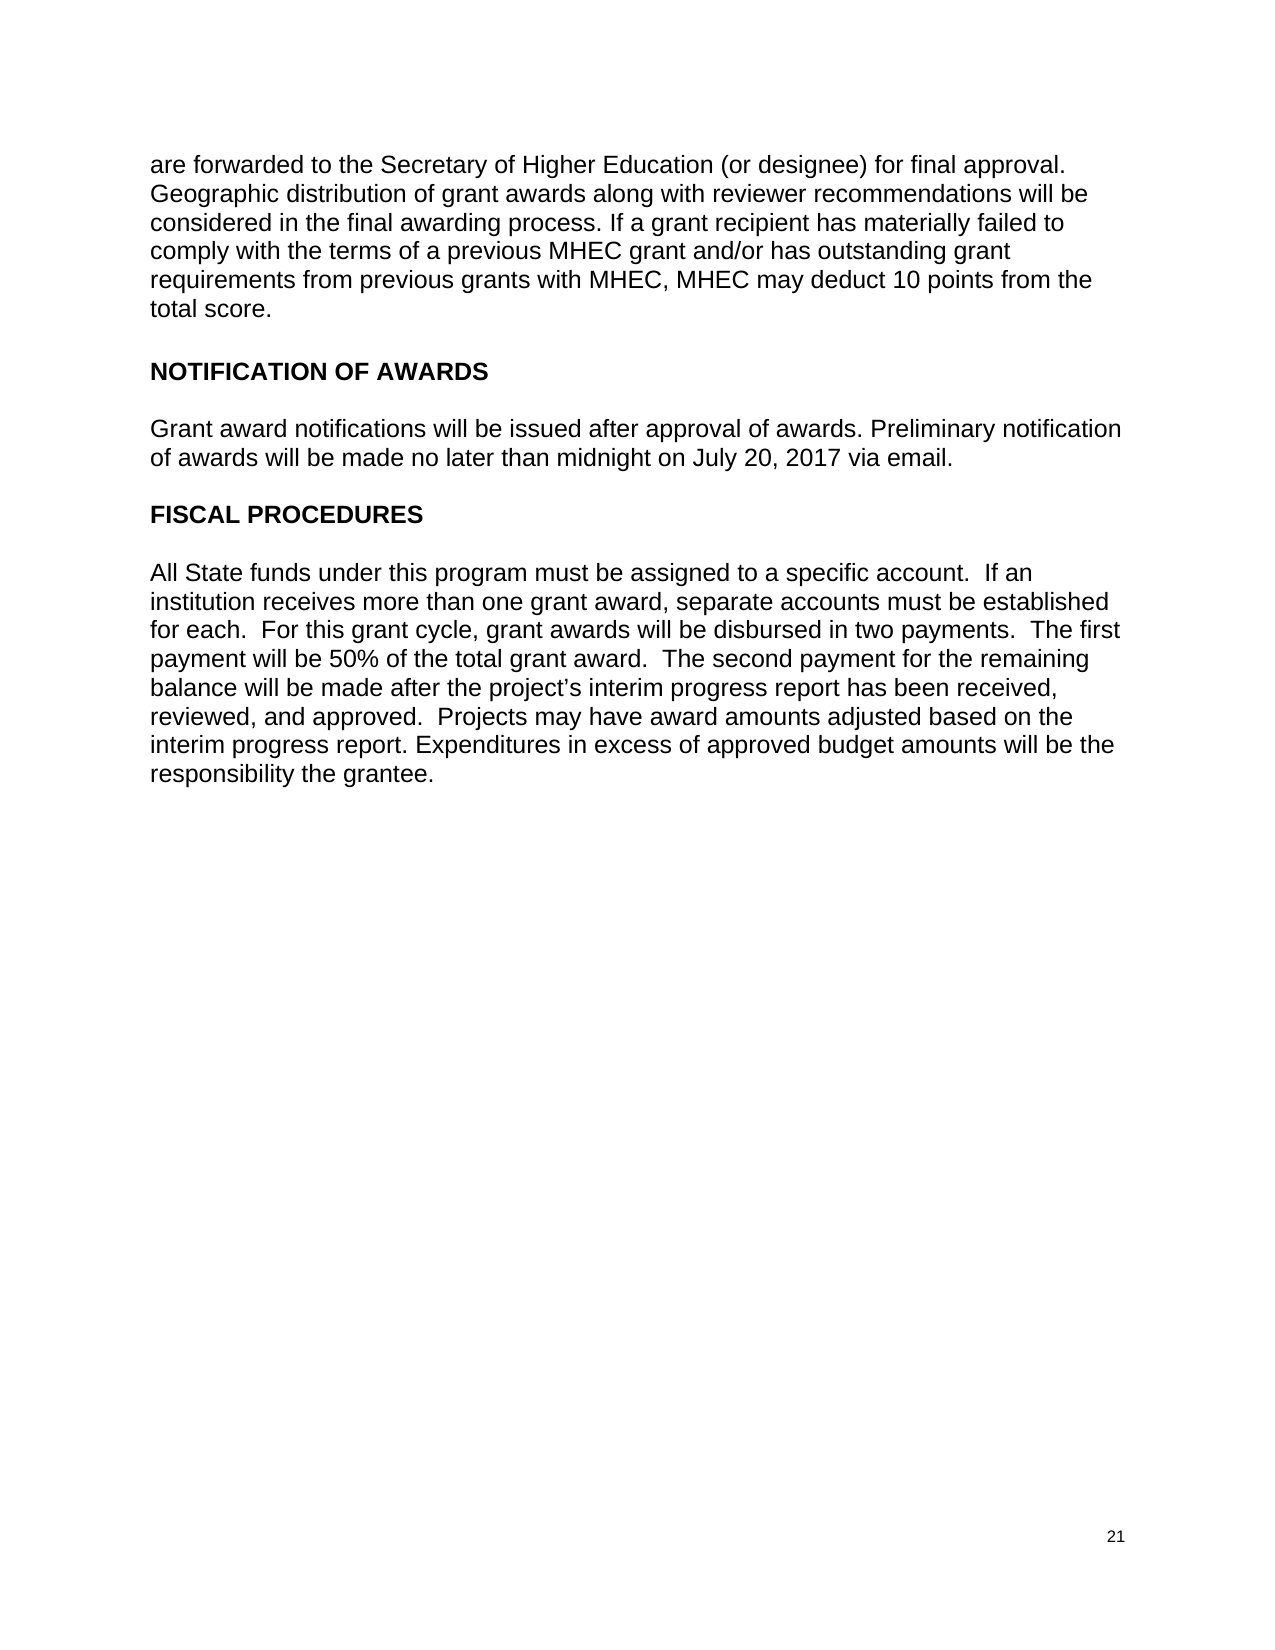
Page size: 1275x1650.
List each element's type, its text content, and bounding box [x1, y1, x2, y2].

text NOTIFICATION OF AWARDS [150, 357, 1125, 385]
text All State funds under this program must be assigned to a specific account. If an institution receives more than one grant award, separate accounts must be established for each. For this grant cycle, grant awards will be disbursed in two payments. The first payment will be 50% of the total grant award. The second payment for the remaining balance will be made after the project’s interim progress report has been received, reviewed, and approved. Projects may have award amounts adjusted based on the interim progress report. Expenditures in excess of approved budget amounts will be the responsibility the grantee. [150, 558, 1125, 788]
text Grant award notifications will be issued after approval of awards. Preliminary notification of awards will be made no later than midnight on July 20, 2017 via email. [150, 414, 1125, 472]
text FISCAL PROCEDURES [150, 500, 1125, 529]
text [150, 150, 1125, 322]
